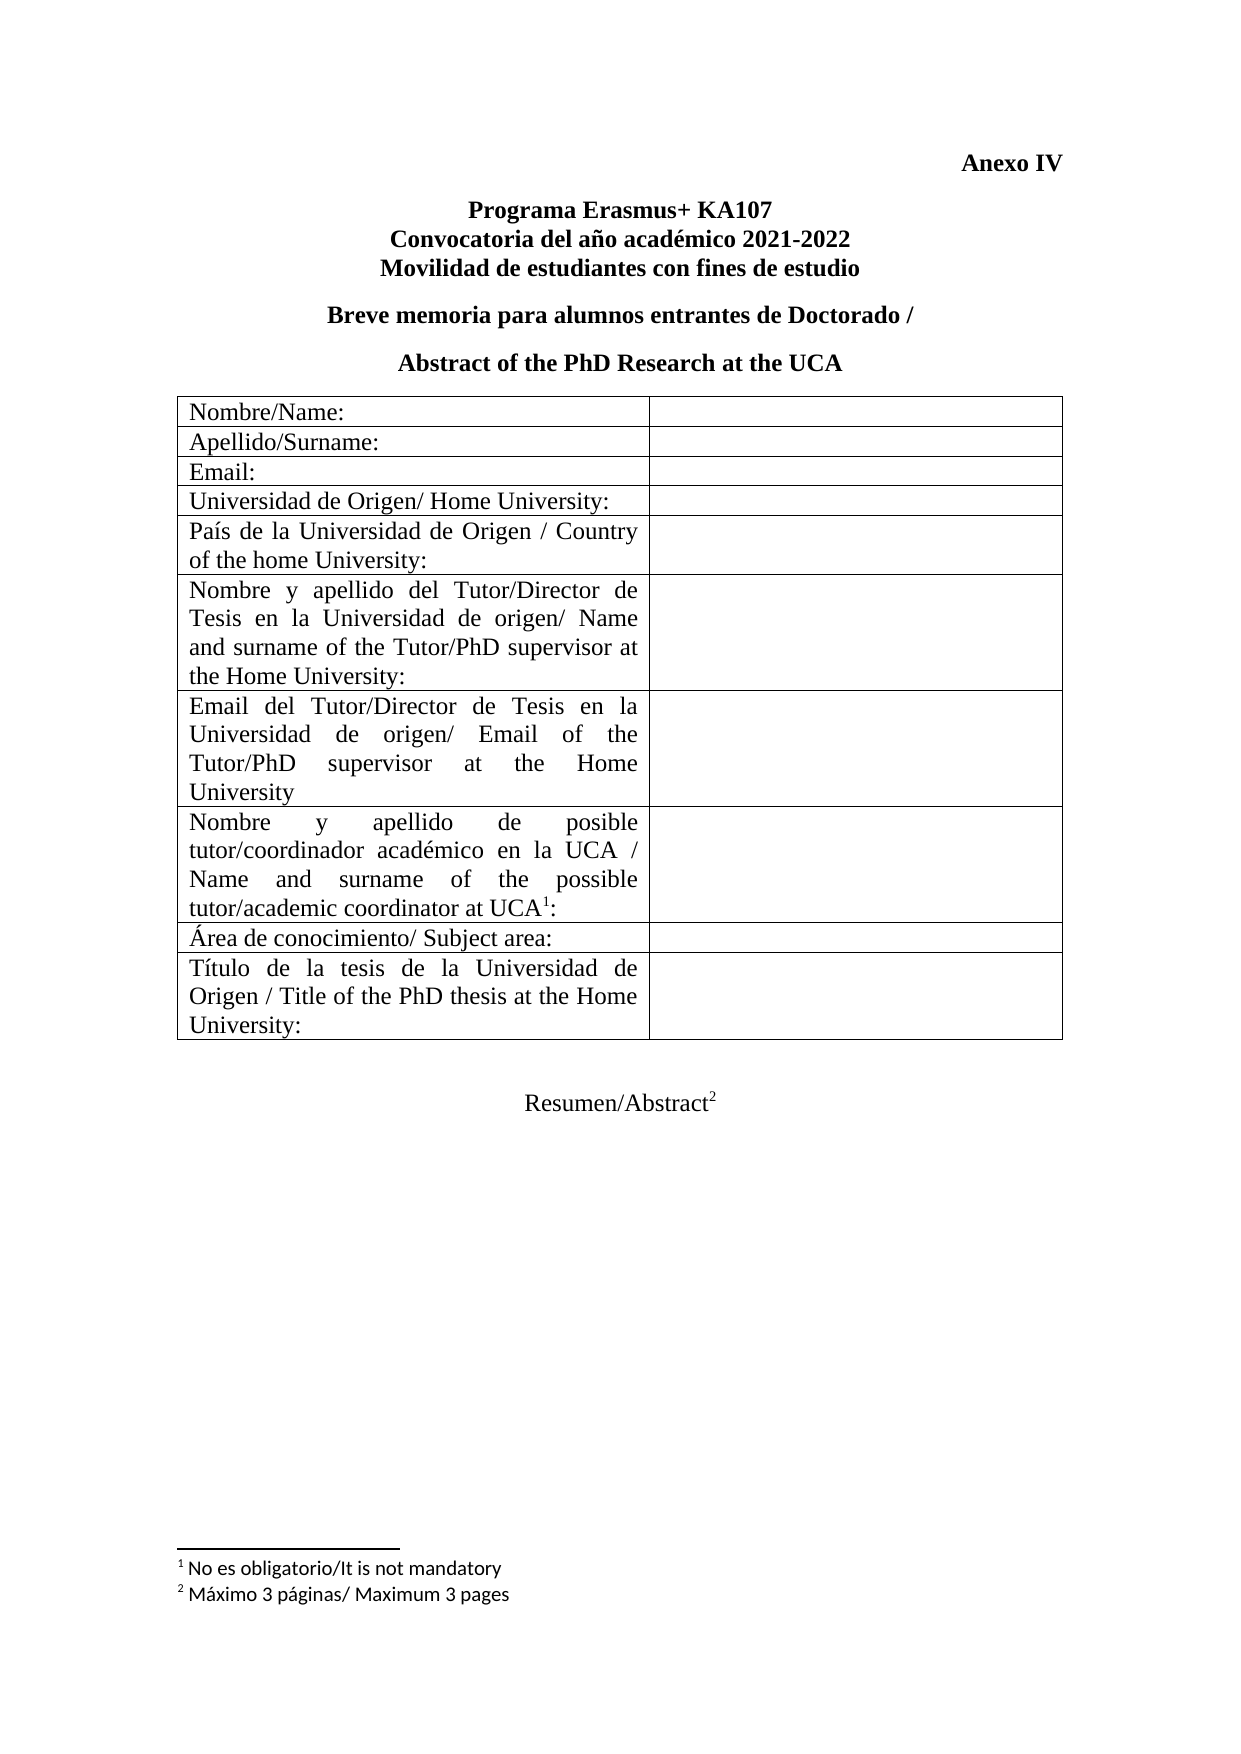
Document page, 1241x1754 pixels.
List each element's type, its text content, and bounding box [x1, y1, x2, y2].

table_cell Área de conocimiento/ Subject area: [178, 923, 649, 952]
table_cell Nombre y apellido de posible tutor/coordinador académico en la UCA / Name and surname of the possible tutor/academic coordinator at UCA: [178, 807, 649, 922]
text Convocatoria del año académico 2021-2022 [177, 224, 1063, 253]
table_cell [650, 807, 1062, 922]
table_cell Apellido/Surname: [178, 427, 649, 456]
table_header Nombre/Name: [178, 397, 649, 426]
table_cell País de la Universidad de Origen / Country of the home University: [178, 516, 649, 574]
text Resumen/Abstract [177, 1088, 1063, 1116]
text Anexo IV [177, 148, 1063, 176]
table_cell [650, 575, 1062, 690]
table_cell [650, 486, 1062, 515]
text Movilidad de estudiantes con fines de estudio [177, 253, 1063, 282]
table_cell [650, 457, 1062, 485]
table_cell Email: [178, 457, 649, 485]
text Breve memoria para alumnos entrantes de Doctorado / [177, 301, 1063, 329]
table_cell [650, 516, 1062, 574]
text Programa Erasmus+ KA107 [177, 195, 1063, 224]
table_cell Email del Tutor/Director de Tesis en la Universidad de origen/ Email of the Tutor/PhD supervisor at the Home University [178, 691, 649, 806]
table_header [650, 397, 1062, 426]
table_cell Título de la tesis de la Universidad de Origen / Title of the PhD thesis at the Home University: [178, 953, 649, 1039]
table_cell Universidad de Origen/ Home University: [178, 486, 649, 515]
table_cell [650, 923, 1062, 952]
table_cell [650, 427, 1062, 456]
table_cell [650, 953, 1062, 1039]
text Abstract of the PhD Research at the UCA [177, 348, 1063, 377]
table_cell [650, 691, 1062, 806]
table_cell Nombre y apellido del Tutor/Director de Tesis en la Universidad de origen/ Name and surname of the Tutor/PhD supervisor at the Home University: [178, 575, 649, 690]
